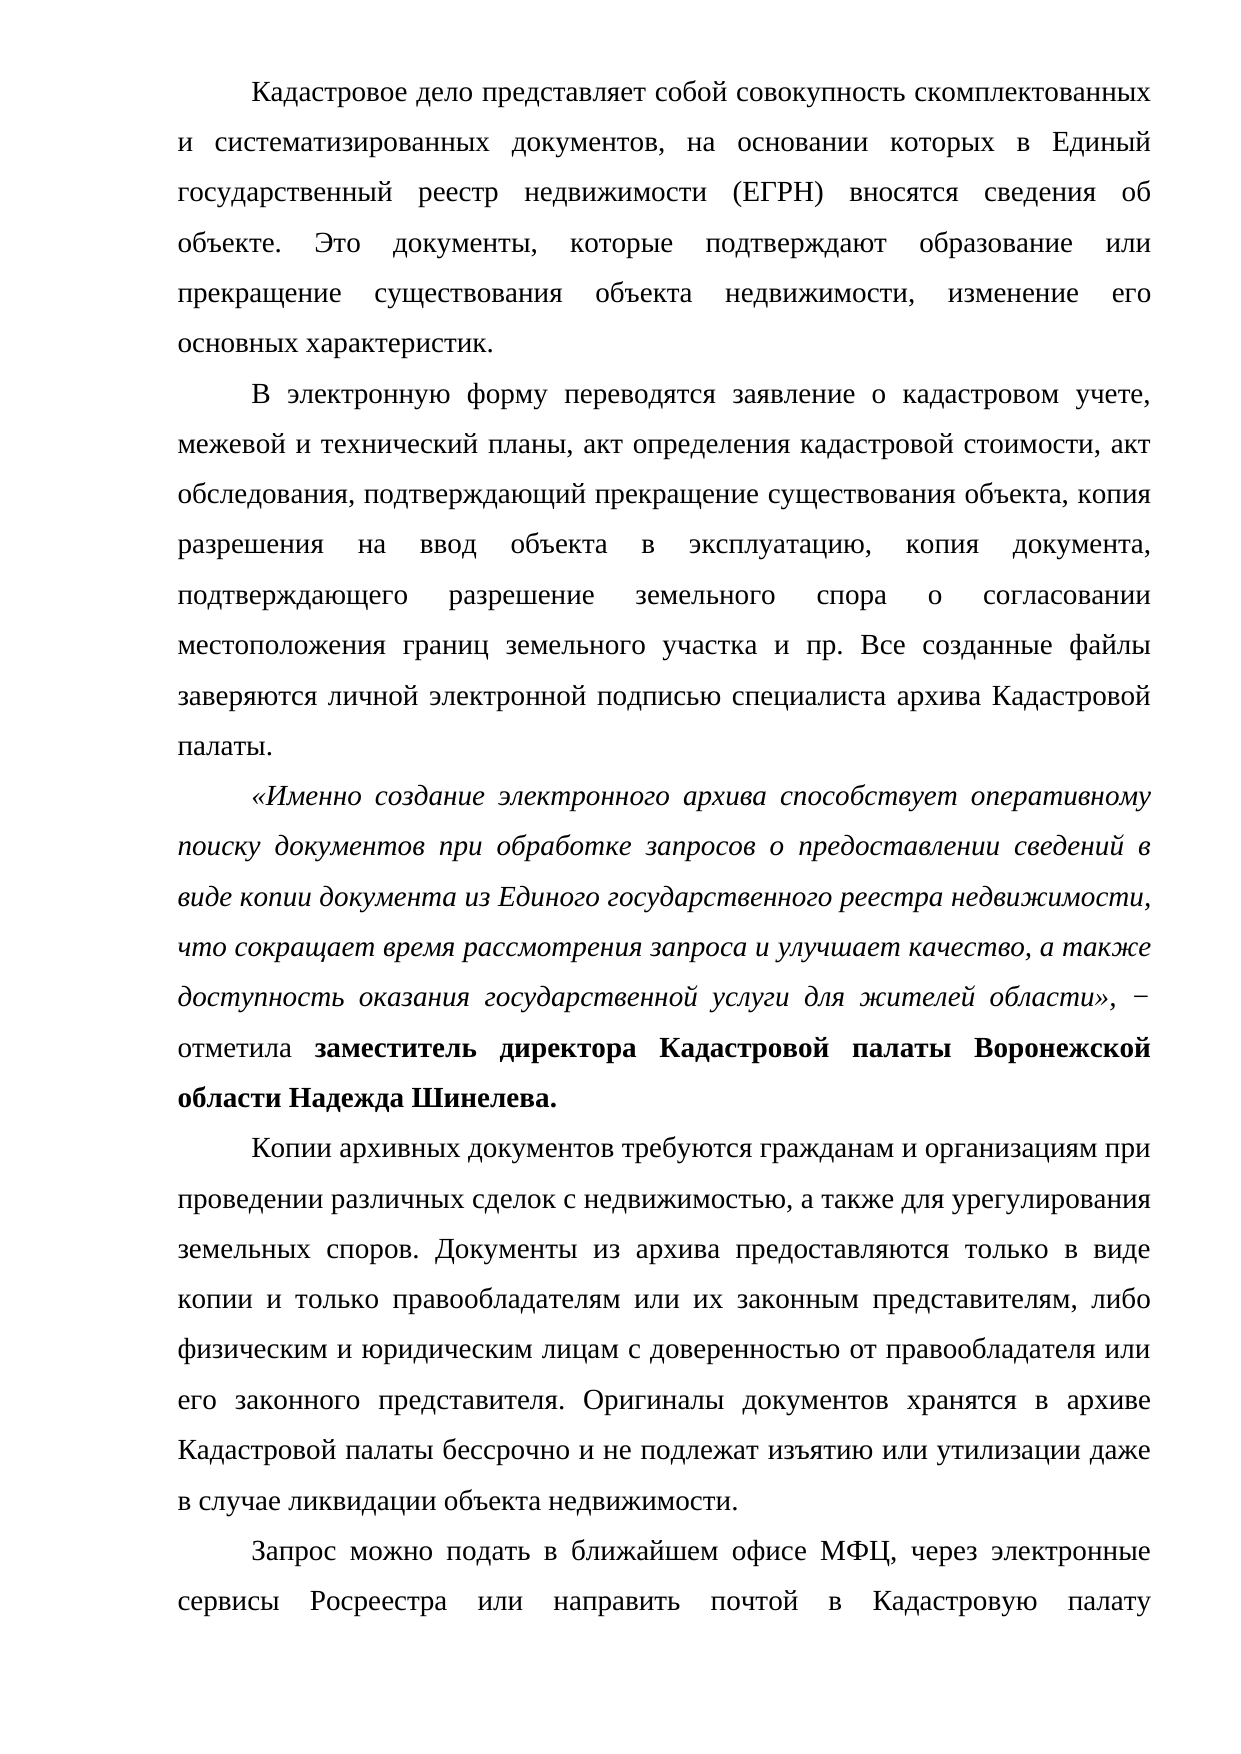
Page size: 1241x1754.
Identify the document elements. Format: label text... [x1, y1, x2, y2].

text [177, 1533, 1152, 1617]
text В электронную форму переводятся заявление о кадастровом учете, межевой и технический планы, акт определения кадастровой стоимости, акт обследования, подтверждающий прекращение существования объекта, копия разрешения на ввод объекта в эксплуатацию, копия документа, подтверждающего разрешение земельного спора о согласовании местоположения границ земельного участка и пр. Все созданные файлы заверяются личной электронной подписью специалиста архива Кадастровой палаты. [177, 376, 1152, 761]
text Кадастровое дело представляет собой совокупность скомплектованных и систематизированных документов, на основании которых в Единый государственный реестр недвижимости (ЕГРН) вносятся сведения об объекте. Это документы, которые подтверждают образование или прекращение существования объекта недвижимости, изменение его основных характеристик. [177, 74, 1152, 359]
text Копии архивных документов требуются гражданам и организациям при проведении различных сделок с недвижимостью, а также для урегулирования земельных споров. Документы из архива предоставляются только в виде копии и только правообладателям или их законным представителям, либо физическим и юридическим лицам с доверенностью от правообладателя или его законного представителя. Оригиналы документов хранятся в архиве Кадастровой палаты бессрочно и не подлежат изъятию или утилизации даже в случае ликвидации объекта недвижимости. [177, 1130, 1152, 1516]
text «Именно создание электронного архива способствует оперативному поиску документов при обработке запросов о предоставлении сведений в виде копии документа из Единого государственного реестра недвижимости, что сокращает время рассмотрения запроса и улучшает качество, а также доступность оказания государственной услуги для жителей области», − отметила заместитель директора Кадастровой палаты Воронежской области Надежда Шинелева. [177, 778, 1152, 1114]
